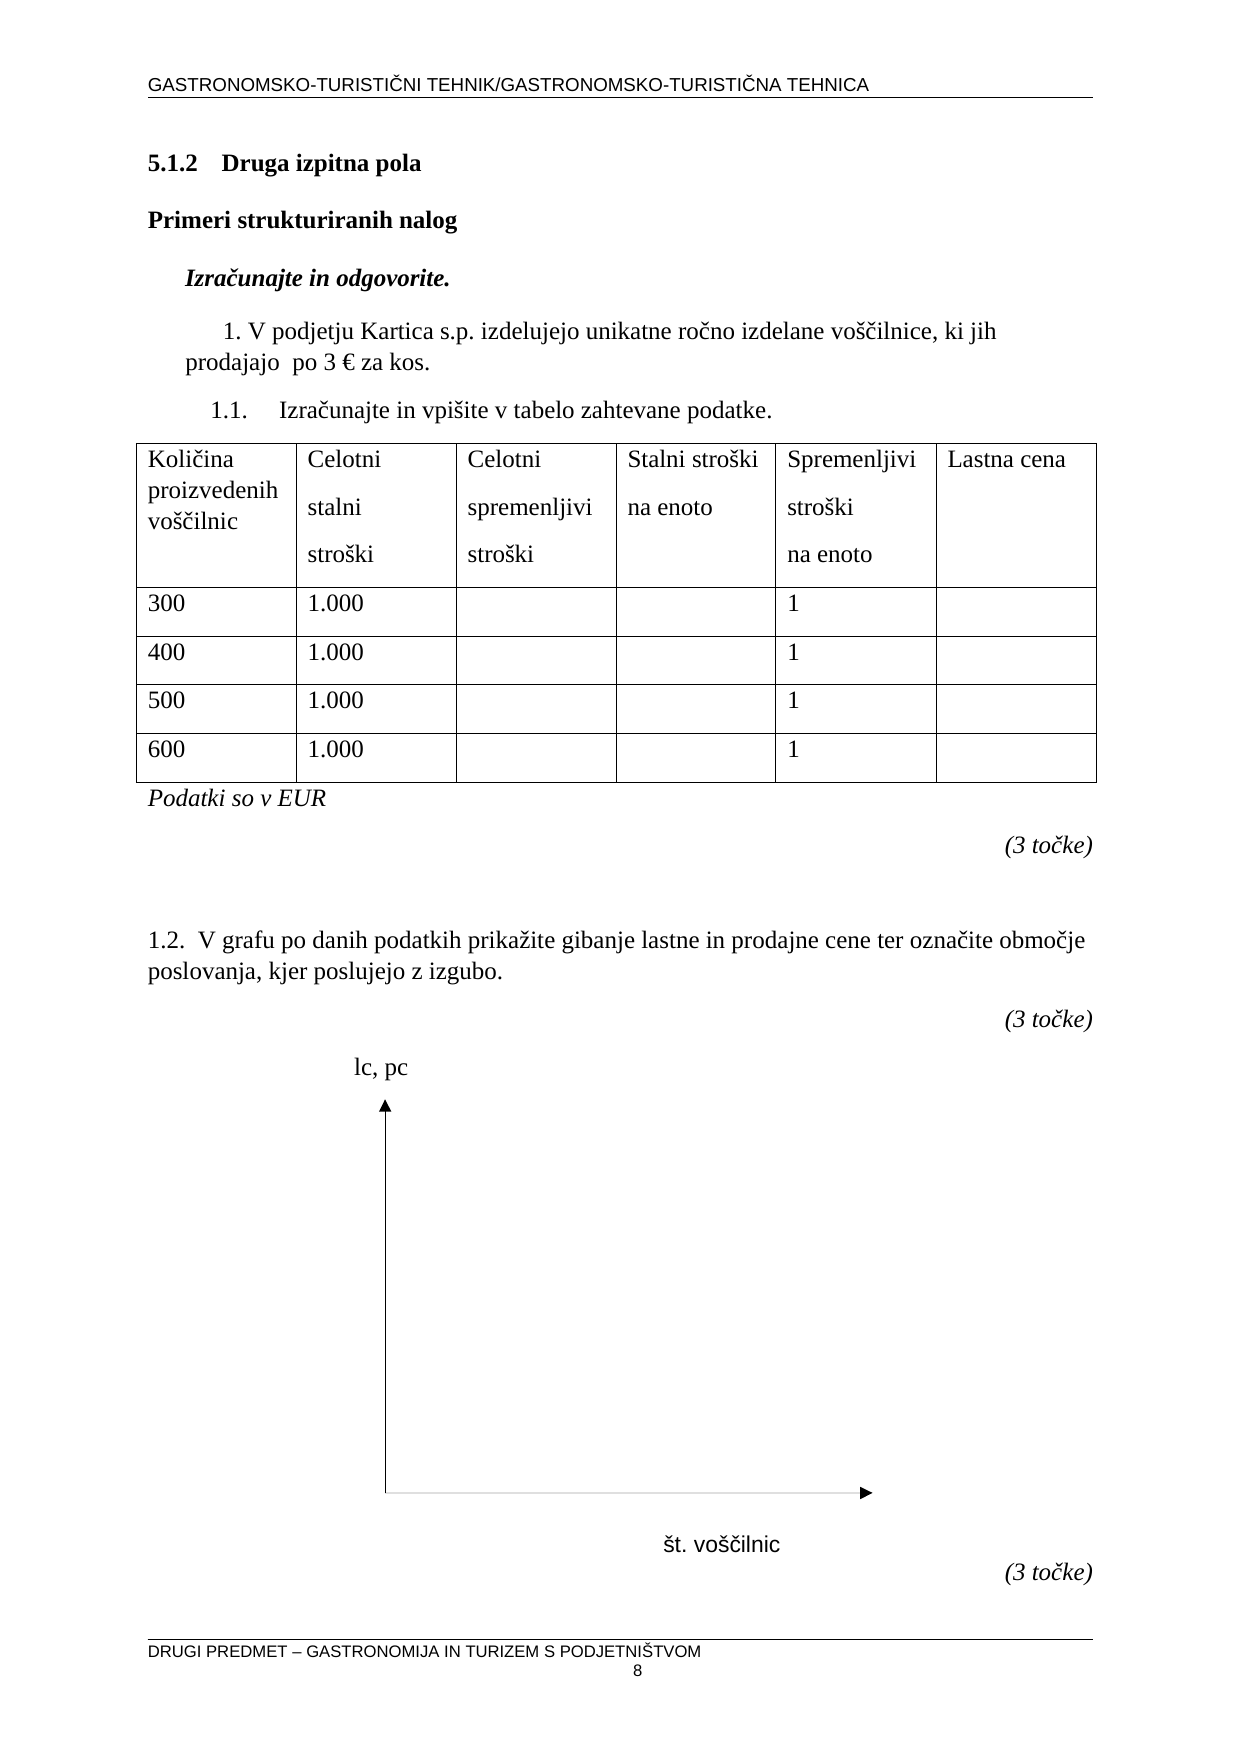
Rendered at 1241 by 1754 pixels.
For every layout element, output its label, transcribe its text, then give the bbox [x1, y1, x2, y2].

table_cell [617, 637, 775, 684]
text 1.2. V grafu po danih podatkih prikažite gibanje lastne in prodajne cene ter označite območje poslovanja, kjer poslujejo z izgubo. [148, 925, 1093, 985]
table_cell [617, 734, 775, 782]
table_cell 1 [776, 588, 936, 636]
table_cell 1 [776, 734, 936, 782]
table_cell [457, 685, 616, 733]
table_cell 400 [137, 637, 296, 684]
table_cell 1 [776, 685, 936, 733]
text 5.1.2 Druga izpitna pola [148, 148, 1093, 176]
text 1.1. Izračunajte in vpišite v tabelo zahtevane podatke. [185, 395, 1093, 424]
table_header Stalni stroški na enoto [617, 444, 775, 587]
table_header Lastna cena [937, 444, 1096, 587]
table_cell [617, 588, 775, 636]
text Izračunajte in odgovorite. [185, 263, 1093, 291]
table_cell [457, 734, 616, 782]
text Podatki so v EUR [148, 783, 1093, 812]
table_cell 1.000 [297, 588, 456, 636]
table_header Količina proizvedenih voščilnic [137, 444, 296, 587]
text Primeri strukturiranih nalog [148, 205, 1093, 234]
table_header Celotni stalni stroški [297, 444, 456, 587]
text (3 točke) [148, 1557, 1093, 1586]
text 1. V podjetju Kartica s.p. izdelujejo unikatne ročno izdelane voščilnice, ki jih prodajajo po 3 € za kos. [185, 316, 1093, 376]
table_cell 1 [776, 637, 936, 684]
table_cell [937, 685, 1096, 733]
text lc, pc [148, 1052, 1093, 1080]
table_cell [457, 588, 616, 636]
table_cell 1.000 [297, 685, 456, 733]
table_header Spremenljivi stroški na enoto [776, 444, 936, 587]
table_cell 1.000 [297, 637, 456, 684]
table_cell [937, 637, 1096, 684]
table_cell 500 [137, 685, 296, 733]
text (3 točke) [148, 1004, 1093, 1033]
table_cell [617, 685, 775, 733]
text (3 točke) [223, 831, 1093, 859]
table_cell 1.000 [297, 734, 456, 782]
table_header Celotni spremenljivi stroški [457, 444, 616, 587]
table_cell 600 [137, 734, 296, 782]
table_cell [937, 588, 1096, 636]
table_cell [457, 637, 616, 684]
text št. voščilnic [148, 1531, 1093, 1557]
table_cell 300 [137, 588, 296, 636]
table_cell [937, 734, 1096, 782]
